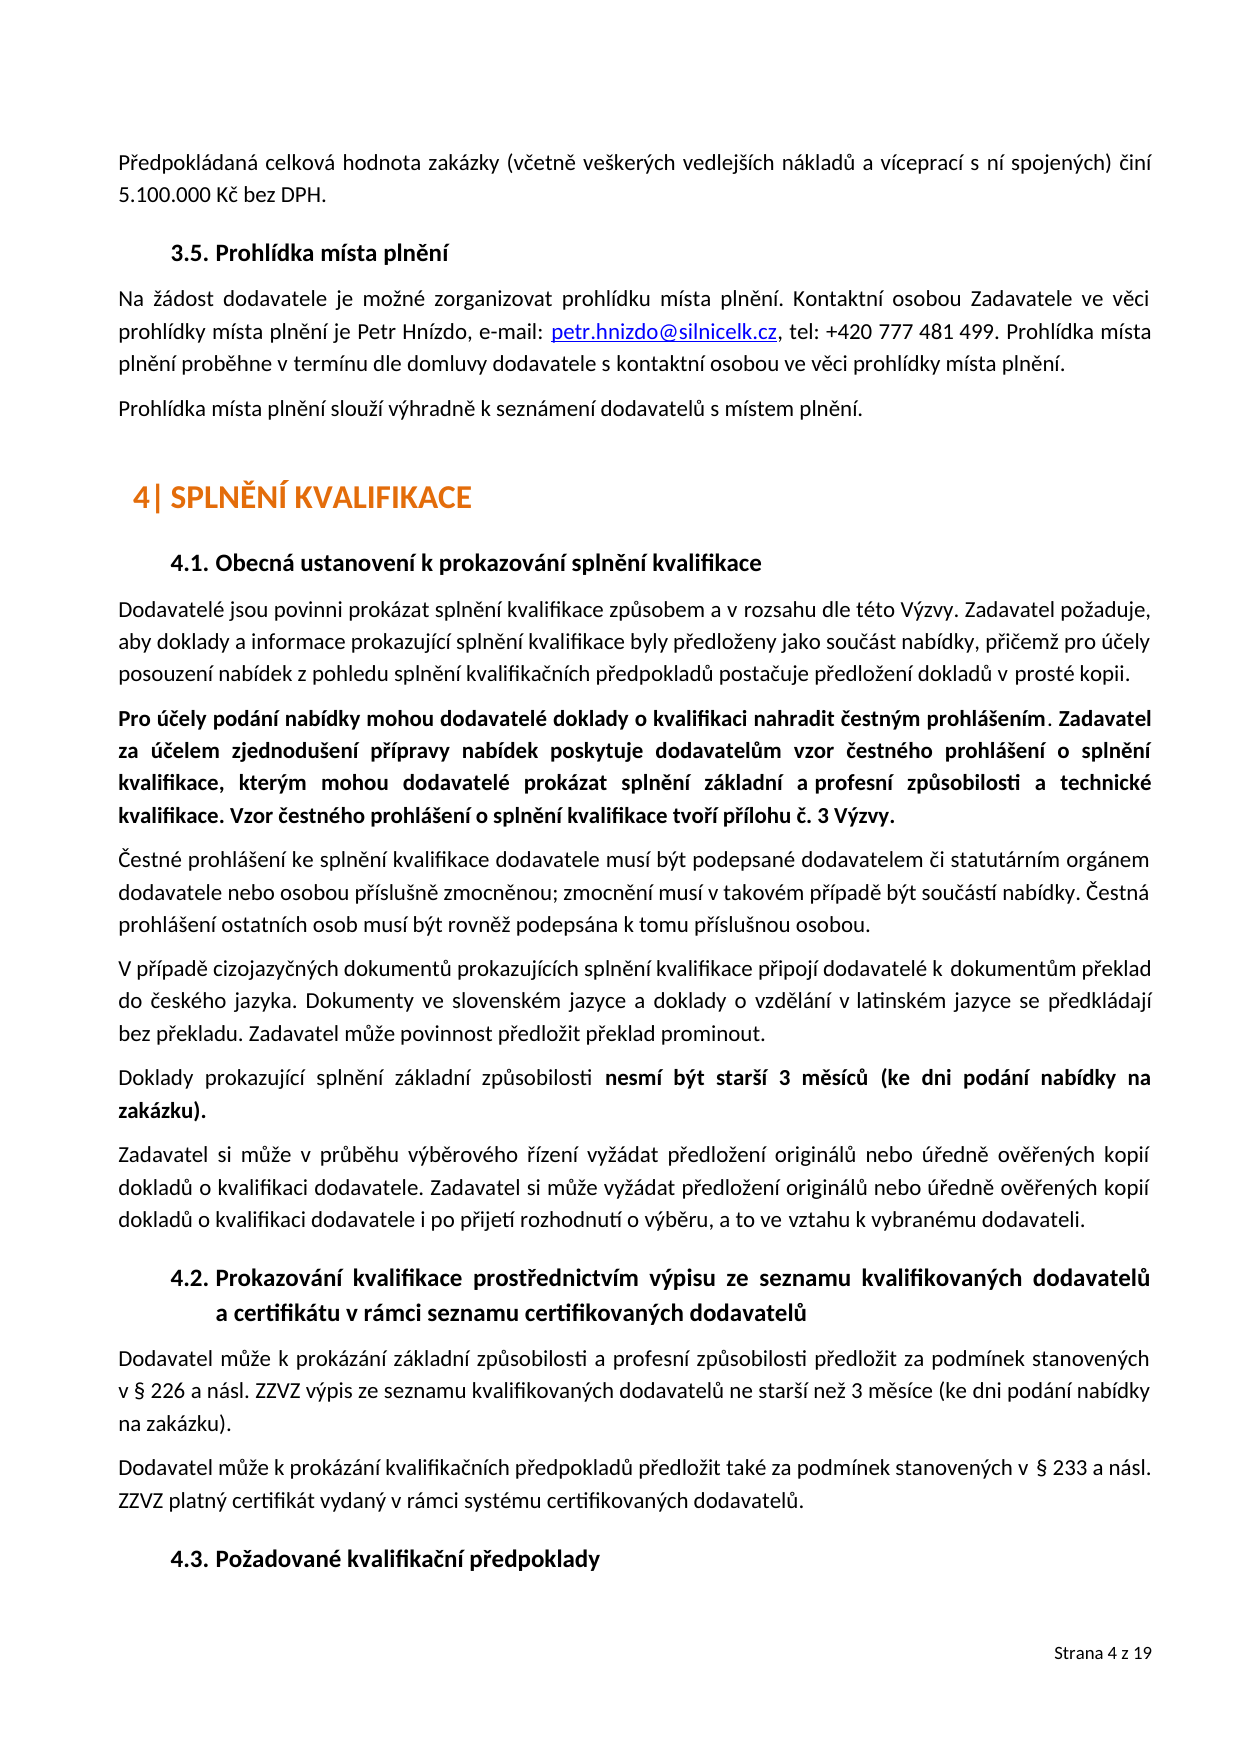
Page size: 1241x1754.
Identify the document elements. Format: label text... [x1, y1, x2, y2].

text Pro účely podání nabídky mohou dodavatelé doklady o kvalifikaci nahradit čestným prohlášením. Zadavatel za účelem zjednodušení přípravy nabídek poskytuje dodavatelům vzor čestného prohlášení o splnění kvalifikace, kterým mohou dodavatelé prokázat splnění základní a profesní způsobilosti a technické kvalifikace. Vzor čestného prohlášení o splnění kvalifikace tvoří přílohu č. 3 Výzvy. [118, 704, 1152, 829]
subtitle Prokazování kvalifikace prostřednictvím výpisu ze seznamu kvalifikovaných dodavatelů a certifikátu v rámci seznamu certifikovaných dodavatelů [170, 1262, 1152, 1327]
text Doklady prokazující splnění základní způsobilosti nesmí být starší 3 měsíců (ke dni podání nabídky na zakázku). [118, 1063, 1152, 1124]
subtitle Obecná ustanovení k prokazování splnění kvalifikace [170, 548, 1152, 578]
subtitle SPLNĚNÍ KVALIFIKACE [133, 476, 1152, 517]
text Předpokládaná celková hodnota zakázky (včetně veškerých vedlejších nákladů a víceprací s ní spojených) činí 5.100.000 Kč bez DPH. [118, 148, 1152, 208]
subtitle Prohlídka místa plnění [170, 237, 1152, 268]
text Čestné prohlášení ke splnění kvalifikace dodavatele musí být podepsané dodavatelem či statutárním orgánem dodavatele nebo osobou příslušně zmocněnou; zmocnění musí v takovém případě být součástí nabídky. Čestná prohlášení ostatních osob musí být rovněž podepsána k tomu příslušnou osobou. [118, 845, 1152, 938]
text V případě cizojazyčných dokumentů prokazujících splnění kvalifikace připojí dodavatelé k dokumentům překlad do českého jazyka. Dokumenty ve slovenském jazyce a doklady o vzdělání v latinském jazyce se předkládají bez překladu. Zadavatel může povinnost předložit překlad prominout. [118, 954, 1152, 1047]
text Dodavatel může k prokázání kvalifikačních předpokladů předložit také za podmínek stanovených v § 233 a násl. ZZVZ platný certifikát vydaný v rámci systému certifikovaných dodavatelů. [118, 1453, 1152, 1514]
subtitle Požadované kvalifikační předpoklady [170, 1543, 1152, 1573]
text Dodavatel může k prokázání základní způsobilosti a profesní způsobilosti předložit za podmínek stanovených v § 226 a násl. ZZVZ výpis ze seznamu kvalifikovaných dodavatelů ne starší než 3 měsíce (ke dni podání nabídky na zakázku). [118, 1344, 1152, 1437]
text Prohlídka místa plnění slouží výhradně k seznámení dodavatelů s místem plnění. [118, 394, 1152, 422]
text Na žádost dodavatele je možné zorganizovat prohlídku místa plnění. Kontaktní osobou Zadavatele ve věci prohlídky místa plnění je Petr Hnízdo, e-mail: petr.hnizdo@silnicelk.cz, tel: +420 777 481 499. Prohlídka místa plnění proběhne v termínu dle domluvy dodavatele s kontaktní osobou ve věci prohlídky místa plnění. [118, 284, 1152, 377]
text Zadavatel si může v průběhu výběrového řízení vyžádat předložení originálů nebo úředně ověřených kopií dokladů o kvalifikaci dodavatele. Zadavatel si může vyžádat předložení originálů nebo úředně ověřených kopií dokladů o kvalifikaci dodavatele i po přijetí rozhodnutí o výběru, a to ve vztahu k vybranému dodavateli. [118, 1140, 1152, 1233]
text Dodavatelé jsou povinni prokázat splnění kvalifikace způsobem a v rozsahu dle této Výzvy. Zadavatel požaduje, aby doklady a informace prokazující splnění kvalifikace byly předloženy jako součást nabídky, přičemž pro účely posouzení nabídek z pohledu splnění kvalifikačních předpokladů postačuje předložení dokladů v prosté kopii. [118, 595, 1152, 687]
